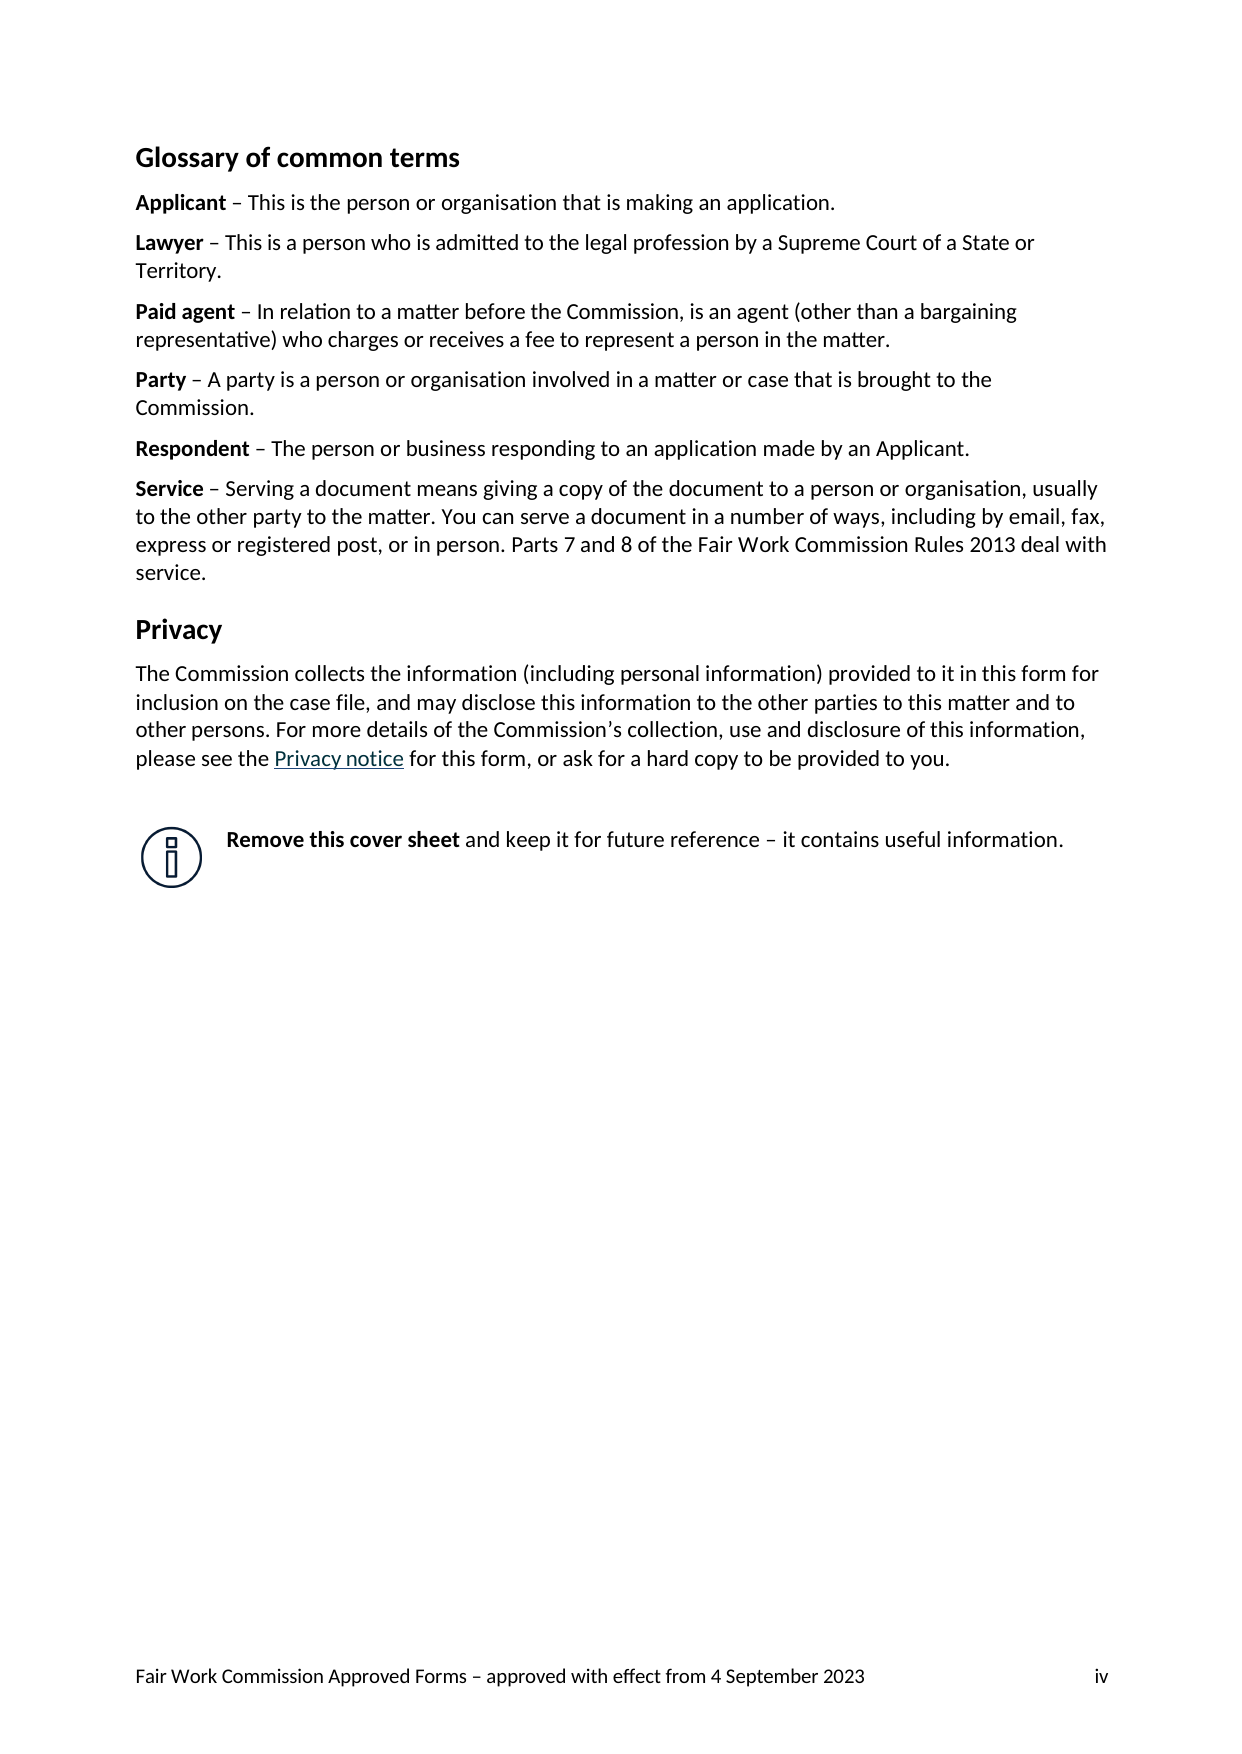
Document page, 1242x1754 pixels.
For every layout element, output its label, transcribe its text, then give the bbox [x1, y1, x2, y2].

subtitle Glossary of common terms [135, 139, 1108, 175]
text Paid agent – In relation to a matter before the Commission, is an agent (other than a bargaining representative) who charges or receives a fee to represent a person in the matter. [135, 297, 1108, 353]
text Party – A party is a person or organisation involved in a matter or case that is brought to the Commission. [135, 365, 1108, 421]
text Applicant – This is the person or organisation that is making an application. [135, 188, 1108, 216]
picture [136, 824, 208, 895]
text Lawyer – This is a person who is admitted to the legal profession by a Supreme Court of a State or Territory. [135, 228, 1108, 284]
text Remove this cover sheet and keep it for future reference – it contains useful information. [208, 825, 1108, 853]
text Service – Serving a document means giving a copy of the document to a person or organisation, usually to the other party to the matter. You can serve a document in a number of ways, including by email, fax, express or registered post, or in person. Parts 7 and 8 of the Fair Work Commission Rules 2013 deal with service. [135, 474, 1108, 586]
text Respondent – The person or business responding to an application made by an Applicant. [135, 434, 1108, 462]
text The Commission collects the information (including personal information) provided to it in this form for inclusion on the case file, and may disclose this information to the other parties to this matter and to other persons. For more details of the Commission’s collection, use and disclosure of this information, please see the Privacy notice for this form, or ask for a hard copy to be provided to you. [135, 659, 1108, 772]
subtitle Privacy [135, 611, 1108, 647]
